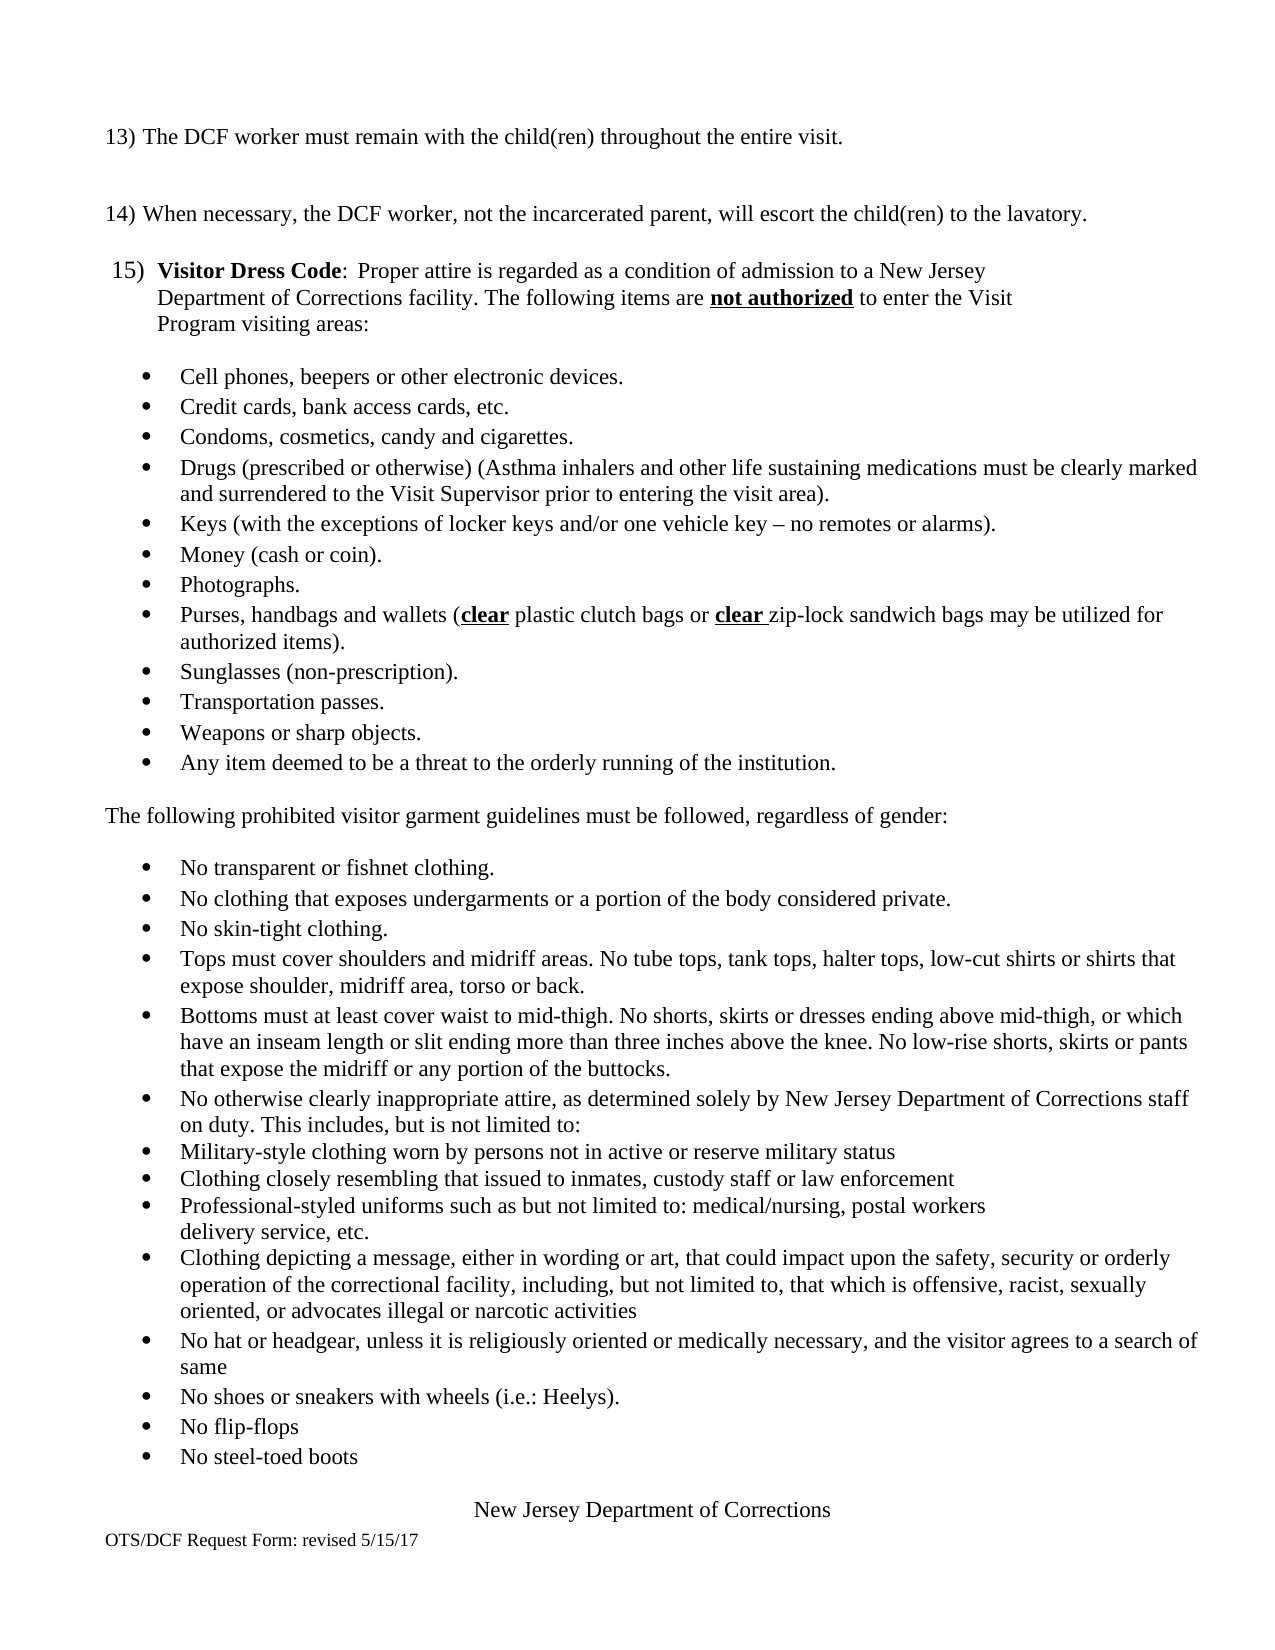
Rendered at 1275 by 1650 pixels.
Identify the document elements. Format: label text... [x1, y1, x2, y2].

list Cell phones, beepers or other electronic devices. [142, 363, 1200, 389]
list No flip-flops [142, 1413, 1200, 1440]
list Keys (with the exceptions of locker keys and/or one vehicle key – no remotes or alarms). [142, 510, 1200, 537]
list The DCF worker must remain with the child(ren) throughout the entire visit. [105, 123, 1200, 149]
list Bottoms must at least cover waist to mid-thigh. No shorts, skirts or dresses ending above mid-thigh, or which have an inseam length or slit ending more than three inches above the knee. No low-rise shorts, skirts or pants that expose the midriff or any portion of the buttocks. [142, 1002, 1200, 1081]
list Money (cash or coin). [142, 541, 1200, 567]
list Any item deemed to be a threat to the orderly running of the institution. [142, 749, 1200, 775]
list Drugs (prescribed or otherwise) (Asthma inhalers and other life sustaining medications must be clearly marked and surrendered to the Visit Supervisor prior to entering the visit area). [142, 454, 1200, 506]
list Professional-styled uniforms such as but not limited to: medical/nursing, postal workers [142, 1192, 1200, 1218]
list No steel-toed boots [142, 1443, 1200, 1470]
list Transportation passes. [142, 688, 1200, 715]
list Sunglasses (non-prescription). [142, 658, 1200, 684]
text delivery service, etc. [180, 1218, 1200, 1244]
text New Jersey Department of Corrections [105, 1496, 1200, 1522]
list No shoes or sneakers with wheels (i.e.: Heelys). [142, 1383, 1200, 1410]
list Condoms, cosmetics, candy and cigarettes. [142, 423, 1200, 450]
text The following prohibited visitor garment guidelines must be followed, regardless of gender: [105, 802, 1200, 828]
list No otherwise clearly inappropriate attire, as determined solely by New Jersey Department of Corrections staff on duty. This includes, but is not limited to: [142, 1085, 1200, 1138]
list Weapons or sharp objects. [142, 719, 1200, 745]
list Clothing depicting a message, either in wording or art, that could impact upon the safety, security or orderly operation of the correctional facility, including, but not limited to, that which is offensive, racist, sexually oriented, or advocates illegal or narcotic activities [142, 1244, 1200, 1323]
list No clothing that exposes undergarments or a portion of the body considered private. [142, 885, 1200, 911]
text 15) Visitor Dress Code: Proper attire is regarded as a condition of admission to a [111, 255, 1200, 284]
list Photographs. [142, 571, 1200, 597]
text Program visiting areas: [111, 310, 1200, 336]
text Department of Corrections facility. The following items are not authorized to enter the Visit [111, 284, 1200, 310]
list No skin-tight clothing. [142, 915, 1200, 941]
list Clothing closely resembling that issued to inmates, custody staff or law enforcement [142, 1165, 1200, 1191]
list Purses, handbags and wallets (clear plastic clutch bags or clear zip-lock sandwich bags may be utilized for authorized items). [142, 601, 1200, 654]
list Tops must cover shoulders and midriff areas. No tube tops, tank tops, halter tops, low-cut shirts or shirts that expose shoulder, midriff area, torso or back. [142, 945, 1200, 998]
list No transparent or fishnet clothing. [142, 854, 1200, 881]
list No hat or headgear, unless it is religiously oriented or medically necessary, and the visitor agrees to a search of same [142, 1327, 1200, 1380]
list Credit cards, bank access cards, etc. [142, 393, 1200, 419]
list Military-style clothing worn by persons not in active or reserve military status [142, 1138, 1200, 1164]
list When necessary, the DCF worker, not the incarcerated parent, will escort the child(ren) to the lavatory. [105, 200, 1200, 226]
